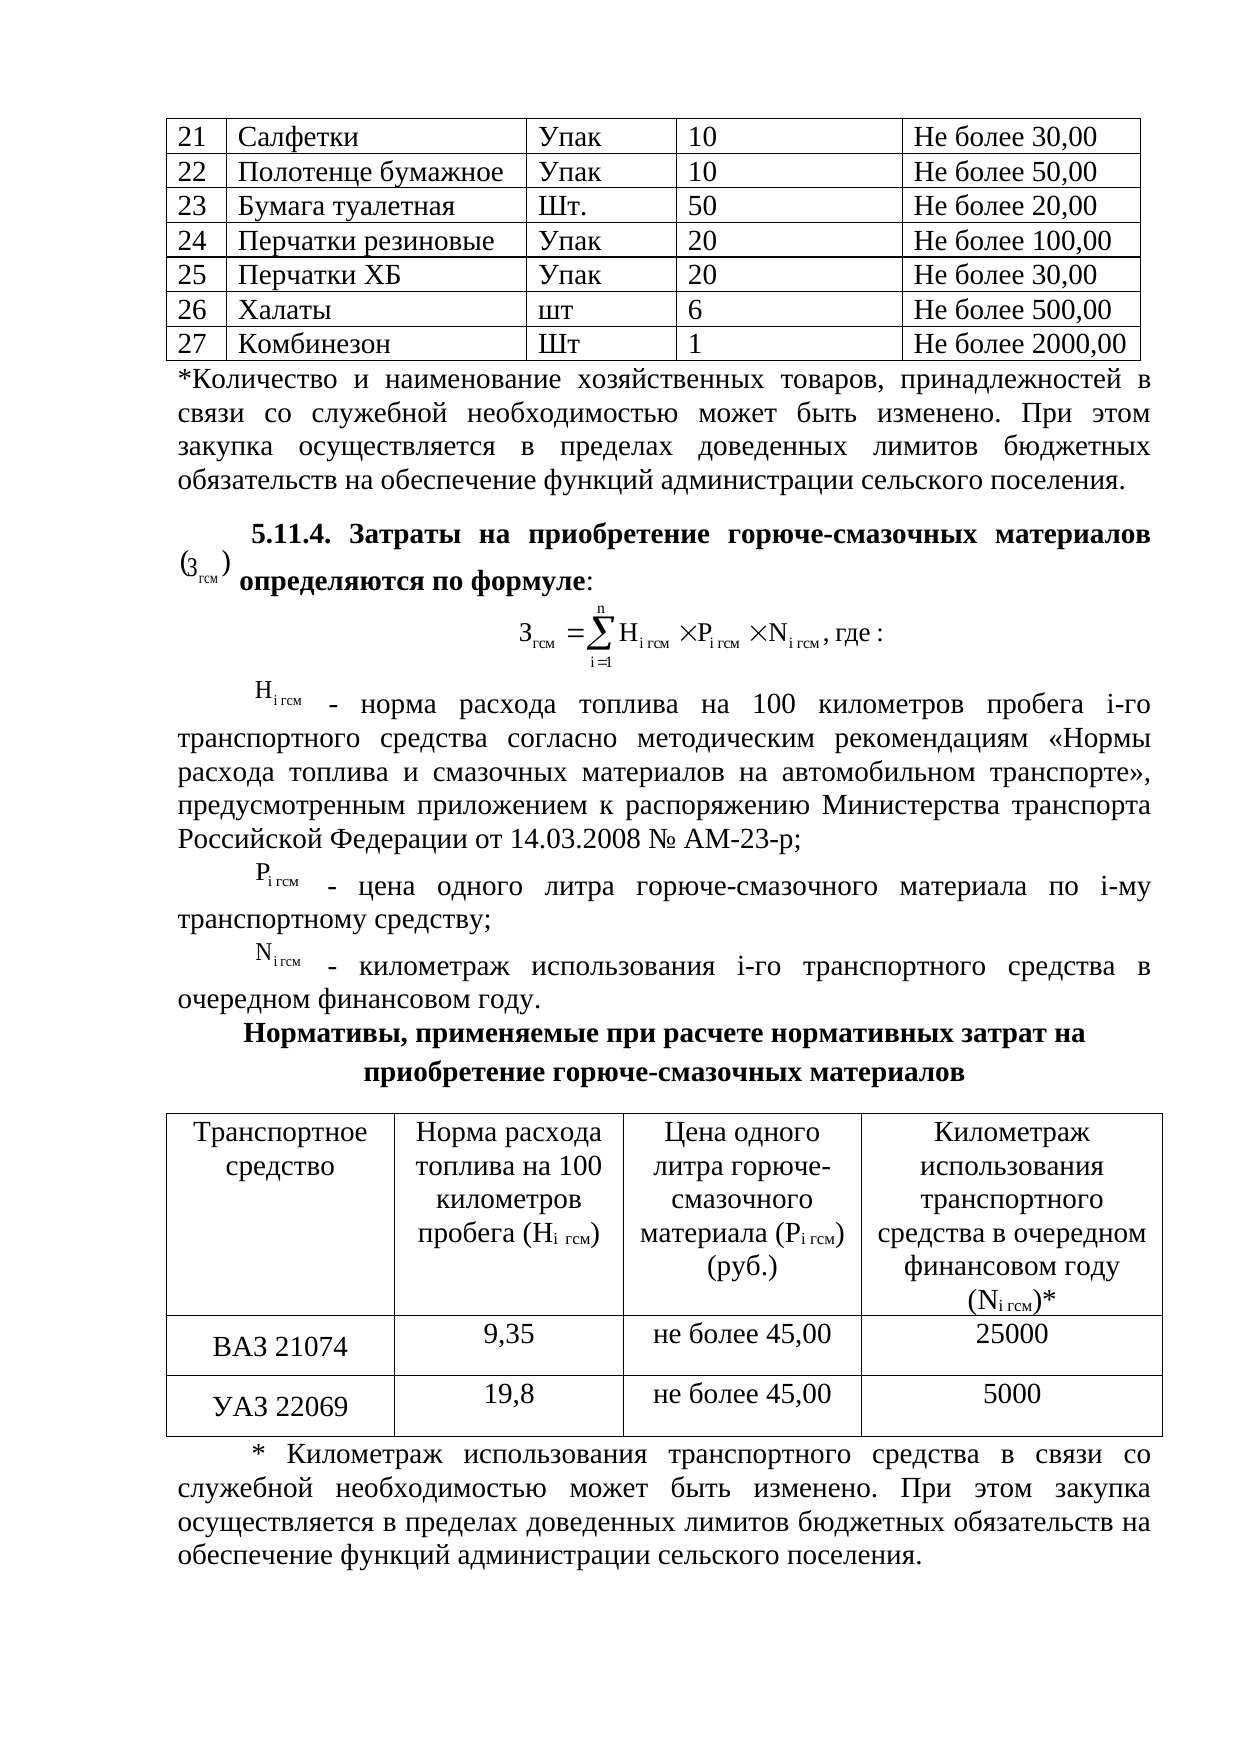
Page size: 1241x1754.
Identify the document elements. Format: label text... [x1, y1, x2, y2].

table_cell Упак [527, 154, 676, 187]
table_cell 10 [677, 154, 902, 187]
table_cell Не более 20,00 [903, 188, 1140, 222]
table_cell 19,8 [395, 1376, 623, 1436]
table_cell 50 [677, 188, 902, 222]
table_cell 10 [677, 119, 902, 153]
table_cell Комбинезон [227, 327, 526, 360]
table_cell 1 [677, 327, 902, 360]
text Нормативы, применяемые при расчете нормативных затрат на приобретение горюче-смазочных материалов [177, 1015, 1152, 1087]
table_cell Не более 2000,00 [903, 327, 1140, 360]
table_cell Шт. [527, 188, 676, 222]
table_cell Упак [527, 258, 676, 291]
table_header Цена одного литра горюче-смазочного материала (Рi гсм) (руб.) [624, 1114, 861, 1315]
table_cell 21 [167, 119, 226, 153]
table_cell Не более 50,00 [903, 154, 1140, 187]
table_cell Полотенце бумажное [227, 154, 526, 187]
table_cell 5000 [862, 1376, 1162, 1436]
text - цена одного литра горюче-смазочного материала по i-му транспортному средству; [177, 854, 1152, 935]
text * Километраж использования транспортного средства в связи со служебной необходимостью может быть изменено. При этом закупка осуществляется в пределах доведенных лимитов бюджетных обязательств на обеспечение функций администрации сельского поселения. [177, 1437, 1152, 1571]
table_header Километраж использования транспортного средства в очередном финансовом году (Ni гсм)* [862, 1114, 1162, 1315]
table_cell Салфетки [227, 119, 526, 153]
table_cell Упак [527, 223, 676, 256]
table_cell 9,35 [395, 1316, 623, 1375]
table_cell не более 45,00 [624, 1316, 861, 1375]
table_cell 6 [677, 292, 902, 326]
table_cell 24 [167, 223, 226, 256]
table_cell Шт [527, 327, 676, 360]
table_cell 27 [167, 327, 226, 360]
table_cell УАЗ 22069 [167, 1376, 394, 1436]
table_cell Не более 100,00 [903, 223, 1140, 256]
table_cell Не более 500,00 [903, 292, 1140, 326]
table_cell 22 [167, 154, 226, 187]
table_cell Бумага туалетная [227, 188, 526, 222]
table_cell 23 [167, 188, 226, 222]
table_cell Не более 30,00 [903, 258, 1140, 291]
table_cell Халаты [227, 292, 526, 326]
table_header Транспортное средство [167, 1114, 394, 1315]
table_cell не более 45,00 [624, 1376, 861, 1436]
table_cell 26 [167, 292, 226, 326]
table_cell 25 [167, 258, 226, 291]
text 5.11.4. Затраты на приобретение горюче-смазочных материалов определяются по формуле: [177, 516, 1152, 597]
table_cell 25000 [862, 1316, 1162, 1375]
table_header Норма расхода топлива на 100 километров пробега (Нi гсм) [395, 1114, 623, 1315]
text - километраж использования i-го транспортного средства в очередном финансовом году. [177, 935, 1152, 1015]
table_cell ВАЗ 21074 [167, 1316, 394, 1375]
table_cell 20 [677, 258, 902, 291]
table_cell Перчатки резиновые [227, 223, 526, 256]
table_cell 20 [677, 223, 902, 256]
text - норма расхода топлива на 100 километров пробега i-го транспортного средства согласно методическим рекомендациям «Нормы расхода топлива и смазочных материалов на автомобильном транспорте», предусмотренным приложением к распоряжению Министерства транспорта Российской Федерации от 14.03.2008 № АМ-23-р; [177, 673, 1152, 854]
table_cell Упак [527, 119, 676, 153]
table_cell шт [527, 292, 676, 326]
table_cell Перчатки ХБ [227, 258, 526, 291]
text *Количество и наименование хозяйственных товаров, принадлежностей в связи со служебной необходимостью может быть изменено. При этом закупка осуществляется в пределах доведенных лимитов бюджетных обязательств на обеспечение функций администрации сельского поселения. [177, 361, 1152, 495]
table_cell Не более 30,00 [903, 119, 1140, 153]
